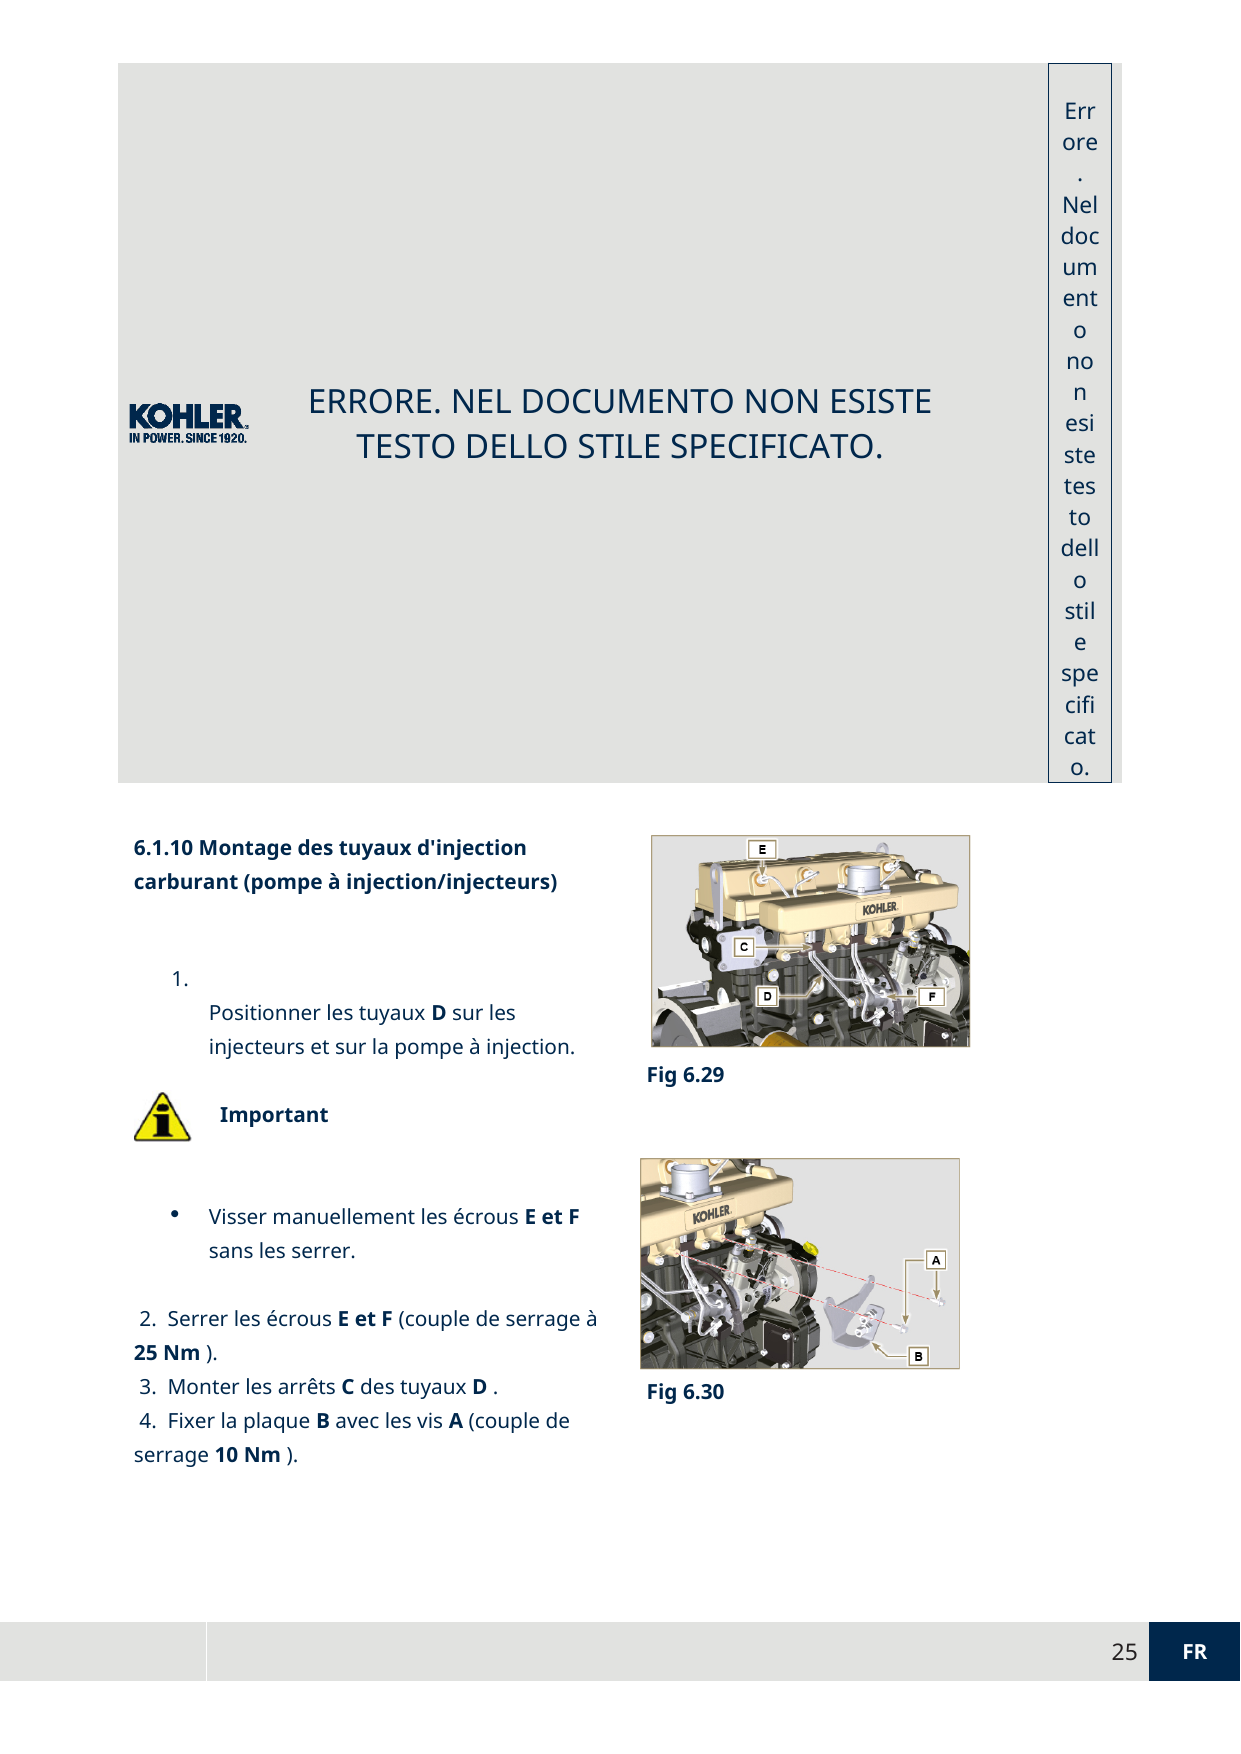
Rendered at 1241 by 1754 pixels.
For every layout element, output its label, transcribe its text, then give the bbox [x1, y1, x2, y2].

picture [129, 403, 249, 443]
picture [646, 830, 975, 1052]
table_cell 6.1.10 Montage des tuyaux d'injection carburant (pompe à injection/injecteurs) Positionner les tuyaux D sur les injecteurs et sur la pompe à injection. Important Visser manuellement les écrous E et F sans les serrer. 2. Serrer les écrous E et F (couple de serrage à 25 Nm ). 3. Monter les arrêts C des tuyaux D . 4. Fixer la plaque B avec les vis A (couple de serrage 10 Nm ). [118, 815, 620, 1487]
picture [133, 1090, 193, 1142]
table_cell Fig 6.29 Fig 6.30 [620, 815, 1122, 1487]
picture [635, 1153, 968, 1374]
